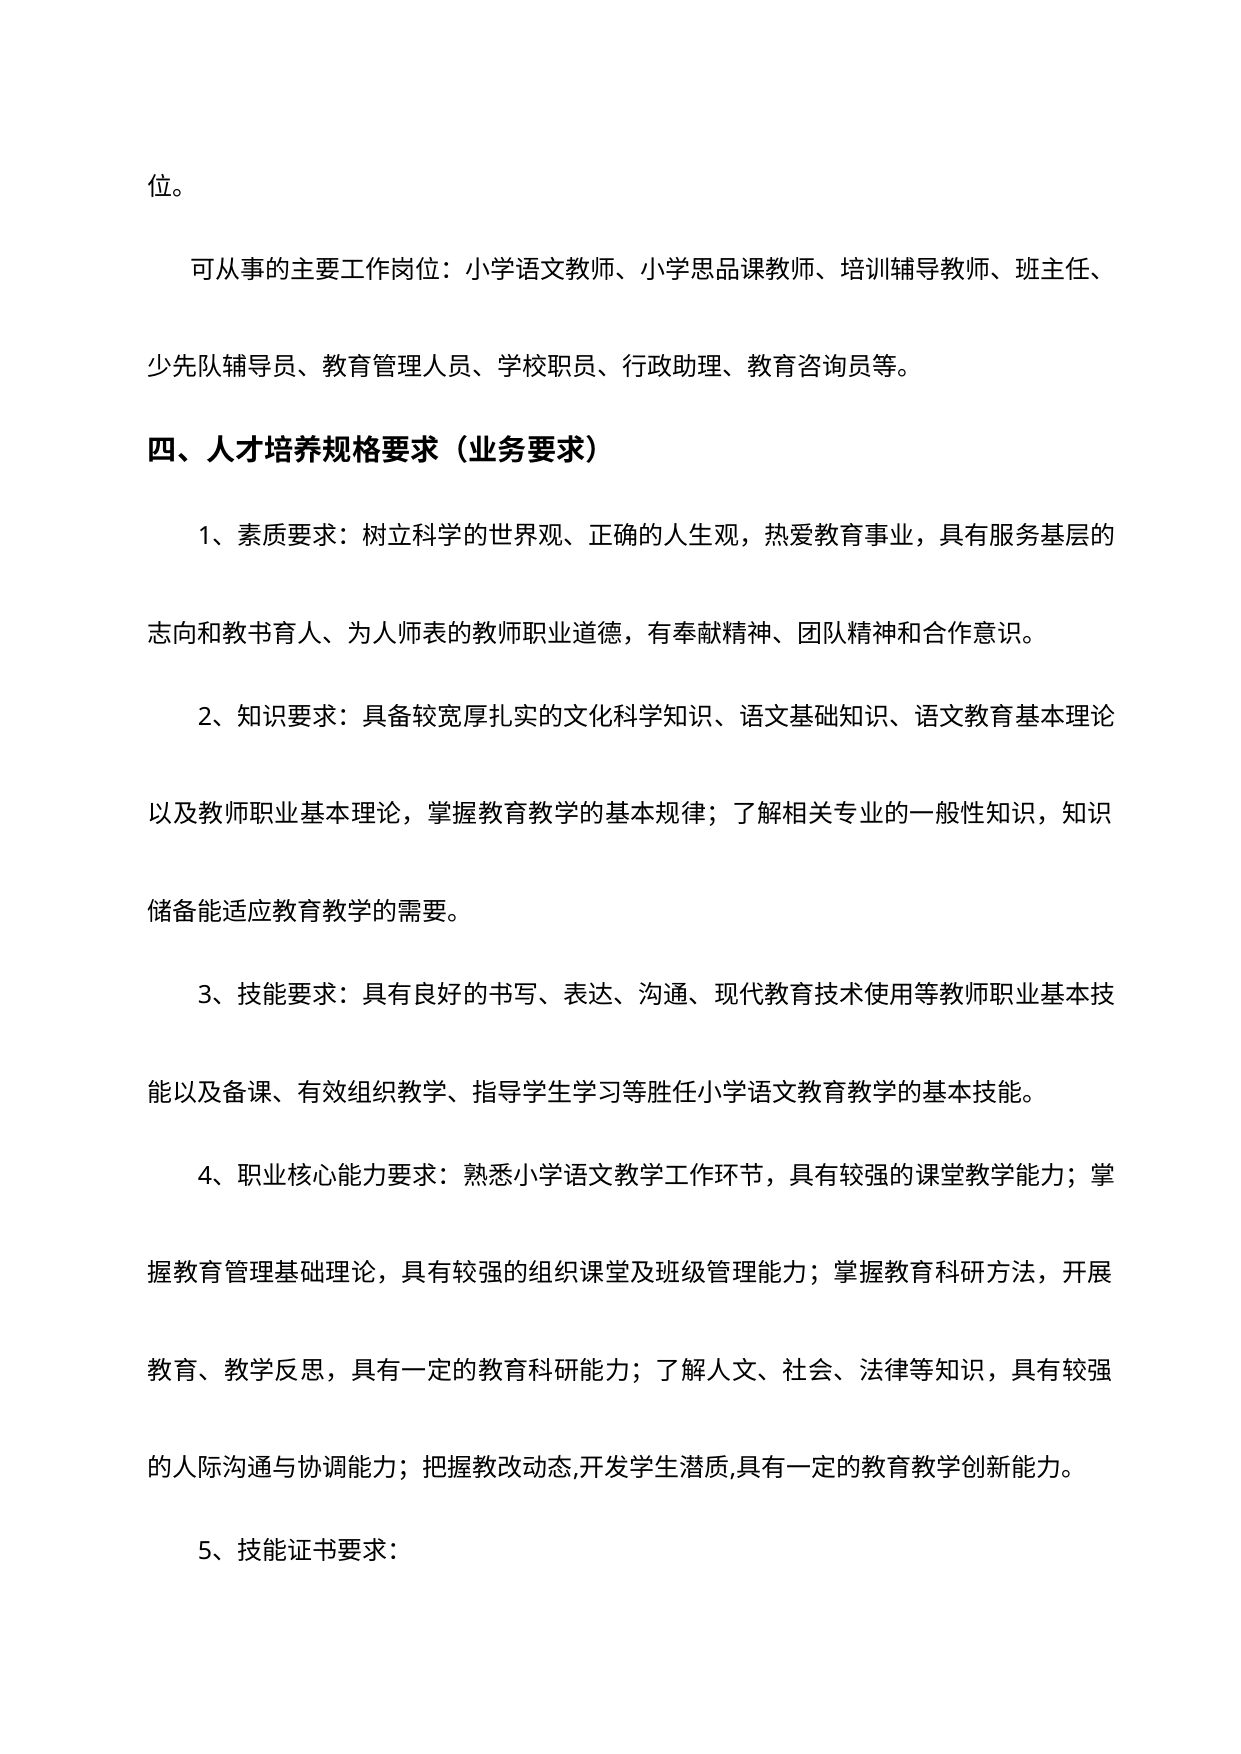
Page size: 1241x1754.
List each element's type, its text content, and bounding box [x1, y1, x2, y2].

text 1、素质要求：树立科学的世界观、正确的人生观，热爱教育事业，具有服务基层的志向和教书育人、为人师表的教师职业道德，有奉献精神、团队精神和合作意识。 [148, 501, 1116, 664]
text 2、知识要求：具备较宽厚扎实的文化科学知识、语文基础知识、语文教育基本理论以及教师职业基本理论，掌握教育教学的基本规律；了解相关专业的一般性知识，知识储备能适应教育教学的需要。 [148, 682, 1116, 942]
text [148, 152, 1116, 217]
text 4、职业核心能力要求：熟悉小学语文教学工作环节，具有较强的课堂教学能力；掌握教育管理基础理论，具有较强的组织课堂及班级管理能力；掌握教育科研方法，开展教育、教学反思，具有一定的教育科研能力；了解人文、社会、法律等知识，具有较强的人际沟通与协调能力；把握教改动态,开发学生潜质,具有一定的教育教学创新能力。 [148, 1141, 1116, 1498]
text 5、技能证书要求： [148, 1516, 1116, 1581]
text 3、技能要求：具有良好的书写、表达、沟通、现代教育技术使用等教师职业基本技能以及备课、有效组织教学、指导学生学习等胜任小学语文教育教学的基本技能。 [148, 960, 1116, 1123]
text 四、人才培养规格要求（业务要求） [148, 415, 1116, 480]
text 可从事的主要工作岗位：小学语文教师、小学思品课教师、培训辅导教师、班主任、少先队辅导员、教育管理人员、学校职员、行政助理、教育咨询员等。 [148, 235, 1116, 397]
